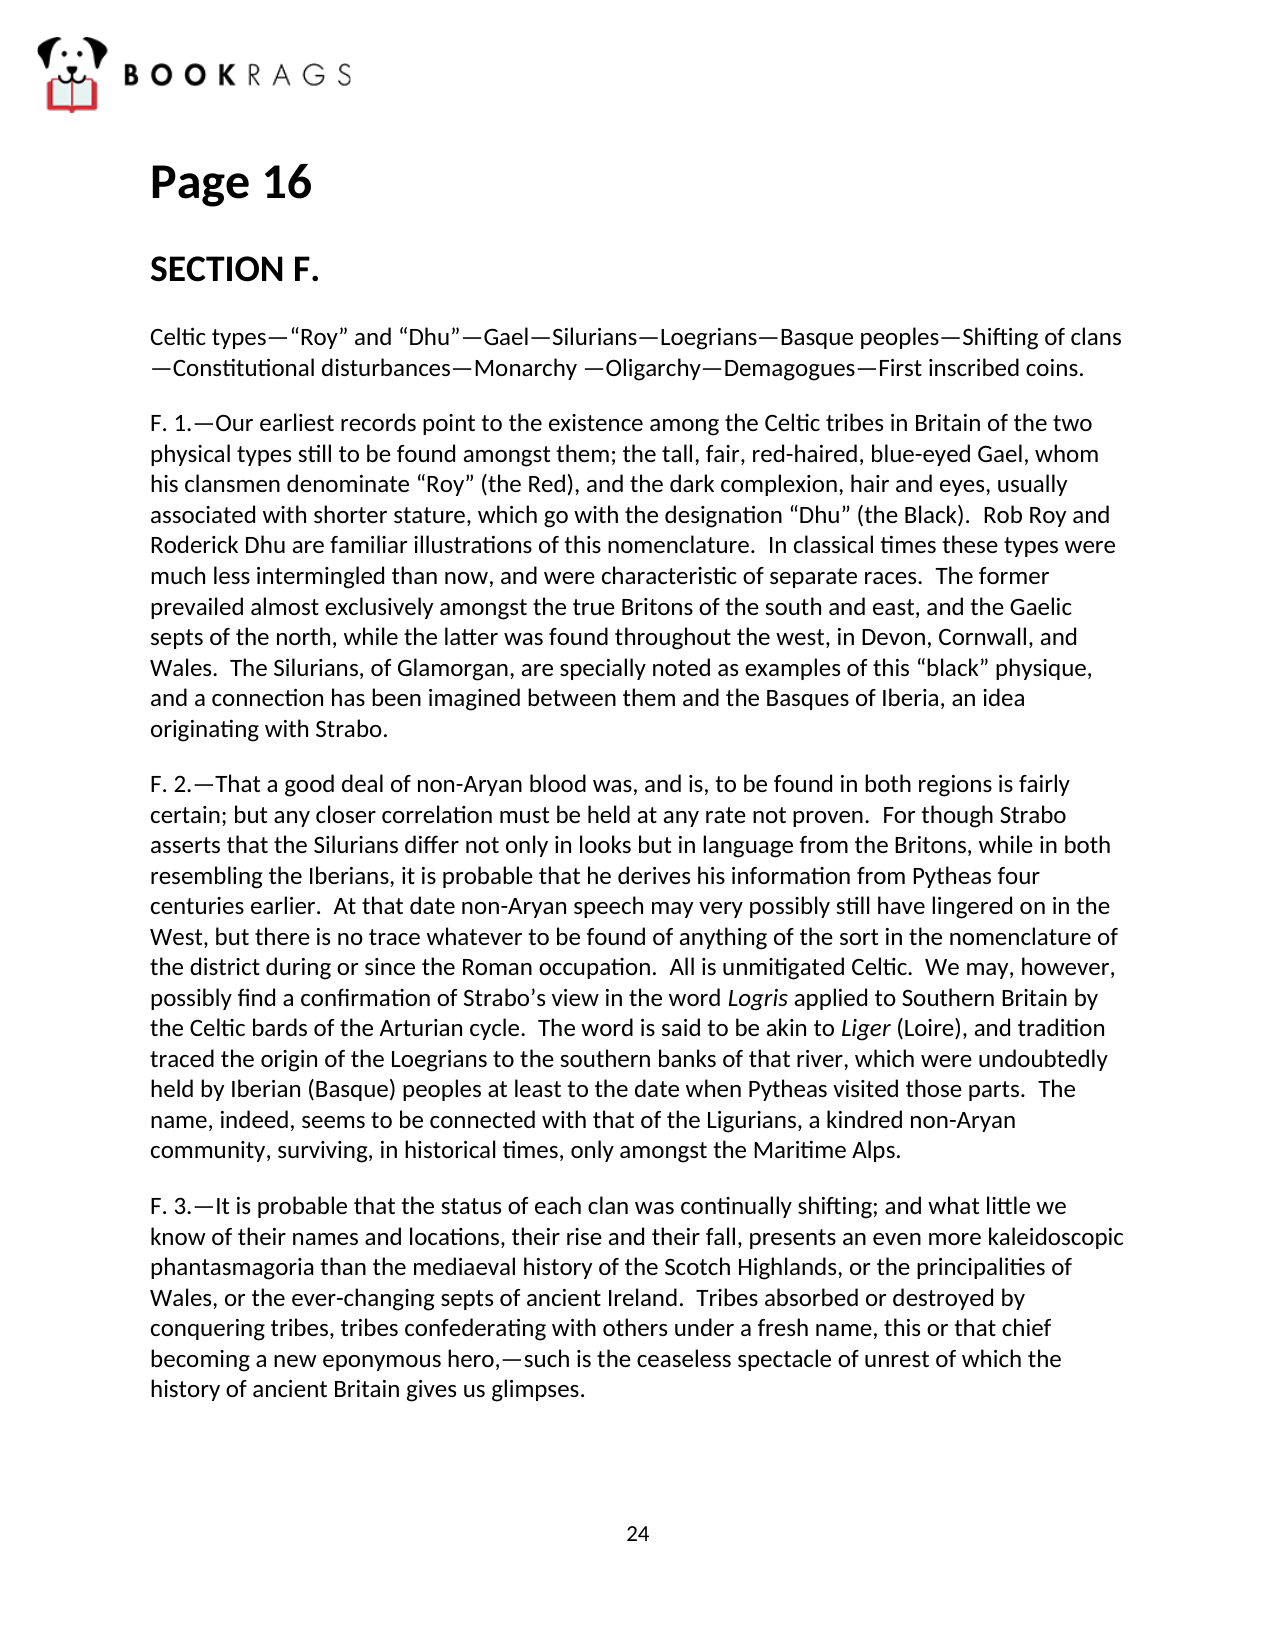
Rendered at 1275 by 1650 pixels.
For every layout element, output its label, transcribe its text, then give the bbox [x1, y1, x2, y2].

text Page 16 [150, 150, 1125, 211]
picture [37, 37, 351, 113]
text SECTION F. [150, 244, 1125, 290]
text F. 1.—­Our earliest records point to the existence among the Celtic tribes in Britain of the two physical types still to be found amongst them; the tall, fair, red-haired, blue-eyed Gael, whom his clansmen denominate “Roy” (the Red), and the dark complexion, hair and eyes, usually associated with shorter stature, which go with the designation “Dhu” (the Black). Rob Roy and Roderick Dhu are familiar illustrations of this nomenclature. In classical times these types were much less intermingled than now, and were characteristic of separate races. The former prevailed almost exclusively amongst the true Britons of the south and east, and the Gaelic septs of the north, while the latter was found throughout the west, in Devon, Cornwall, and Wales. The Silurians, of Glamorgan, are specially noted as examples of this “black” physique, and a connection has been imagined between them and the Basques of Iberia, an idea originating with Strabo. [150, 408, 1125, 743]
text Celtic types—­“Roy” and “Dhu”—­Gael—­Silurians—­Loegrians—­Basque peoples—­Shifting of clans—­Constitutional disturbances—­Monarchy —­Oligarchy—­Demagogues—­First inscribed coins. [150, 322, 1125, 383]
text F. 2.—­That a good deal of non-Aryan blood was, and is, to be found in both regions is fairly certain; but any closer correlation must be held at any rate not proven. For though Strabo asserts that the Silurians differ not only in looks but in language from the Britons, while in both resembling the Iberians, it is probable that he derives his information from Pytheas four centuries earlier. At that date non-Aryan speech may very possibly still have lingered on in the West, but there is no trace whatever to be found of anything of the sort in the nomenclature of the district during or since the Roman occupation. All is unmitigated Celtic. We may, however, possibly find a confirmation of Strabo’s view in the word Logris applied to Southern Britain by the Celtic bards of the Arturian cycle. The word is said to be akin to Liger (Loire), and tradition traced the origin of the Loegrians to the southern banks of that river, which were undoubtedly held by Iberian (Basque) peoples at least to the date when Pytheas visited those parts. The name, indeed, seems to be connected with that of the Ligurians, a kindred non-Aryan community, surviving, in historical times, only amongst the Maritime Alps. [150, 768, 1125, 1165]
text F. 3.—­It is probable that the status of each clan was continually shifting; and what little we know of their names and locations, their rise and their fall, presents an even more kaleidoscopic phantasmagoria than the mediaeval history of the Scotch Highlands, or the principalities of Wales, or the ever-changing septs of ancient Ireland. Tribes absorbed or destroyed by conquering tribes, tribes confederating with others under a fresh name, this or that chief becoming a new eponymous hero,—­such is the ceaseless spectacle of unrest of which the history of ancient Britain gives us glimpses. [150, 1190, 1125, 1404]
